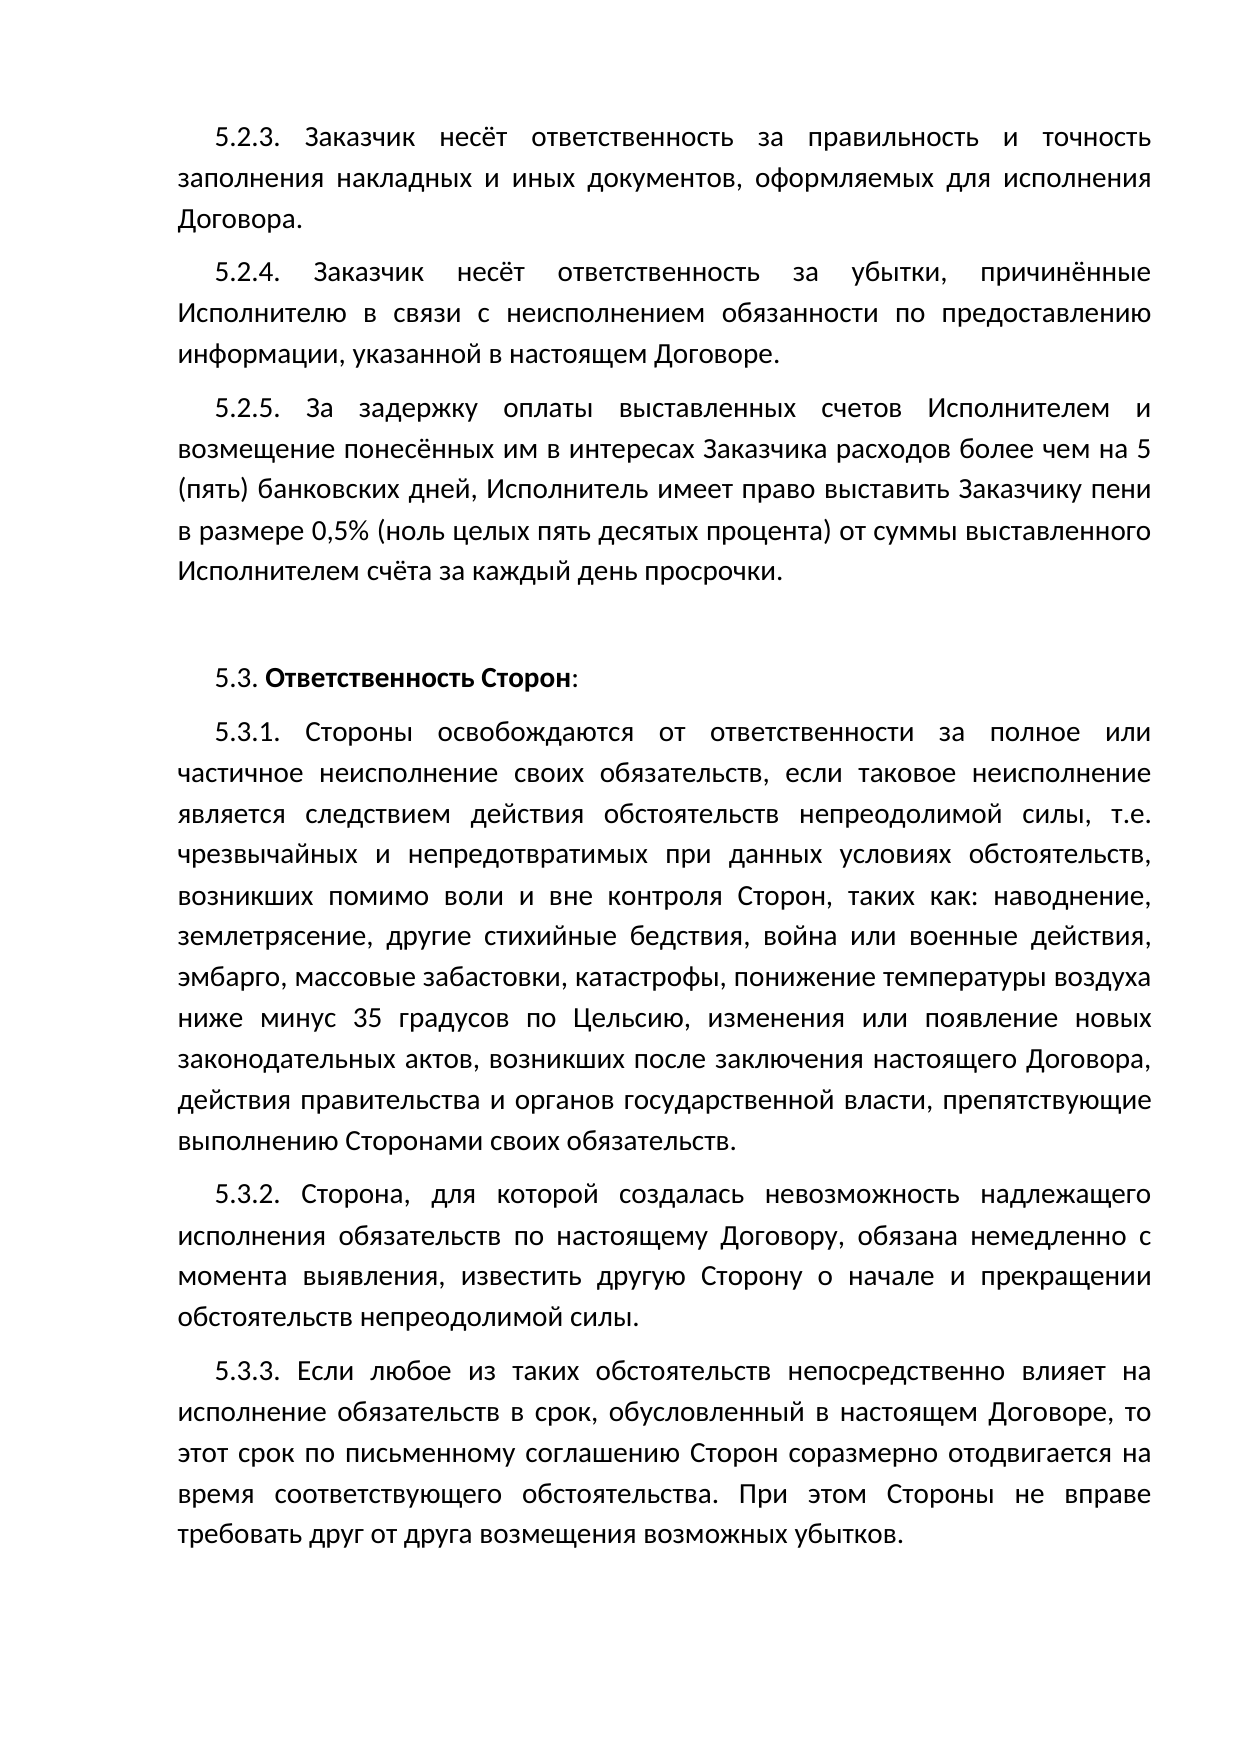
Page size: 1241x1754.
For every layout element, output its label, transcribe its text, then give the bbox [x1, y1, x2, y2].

text 5.2.3. Заказчик несёт ответственность за правильность и точность заполнения накладных и иных документов, оформляемых для исполнения Договора. [177, 118, 1152, 236]
text 5.2.4. Заказчик несёт ответственность за убытки, причинённые Исполнителю в связи с неисполнением обязанности по предоставлению информации, указанной в настоящем Договоре. [177, 253, 1152, 371]
text 5.3. Ответственность Сторон: [177, 659, 1152, 695]
text 5.2.5. За задержку оплаты выставленных счетов Исполнителем и возмещение понесённых им в интересах Заказчика расходов более чем на 5 (пять) банковских дней, Исполнитель имеет право выставить Заказчику пени в размере 0,5% (ноль целых пять десятых процента) от суммы выставленного Исполнителем счёта за каждый день просрочки. [177, 389, 1152, 588]
text 5.3.3. Если любое из таких обстоятельств непосредственно влияет на исполнение обязательств в срок, обусловленный в настоящем Договоре, то этот срок по письменному соглашению Сторон соразмерно отодвигается на время соответствующего обстоятельства. При этом Стороны не вправе требовать друг от друга возмещения возможных убытков. [177, 1352, 1152, 1551]
text 5.3.2. Сторона, для которой создалась невозможность надлежащего исполнения обязательств по настоящему Договору, обязана немедленно с момента выявления, известить другую Сторону о начале и прекращении обстоятельств непреодолимой силы. [177, 1176, 1152, 1334]
text 5.3.1. Стороны освобождаются от ответственности за полное или частичное неисполнение своих обязательств, если таковое неисполнение является следствием действия обстоятельств непреодолимой силы, т.е. чрезвычайных и непредотвратимых при данных условиях обстоятельств, возникших помимо воли и вне контроля Сторон, таких как: наводнение, землетрясение, другие стихийные бедствия, война или военные действия, эмбарго, массовые забастовки, катастрофы, понижение температуры воздуха ниже минус 35 градусов по Цельсию, изменения или появление новых законодательных актов, возникших после заключения настоящего Договора, действия правительства и органов государственной власти, препятствующие выполнению Сторонами своих обязательств. [177, 713, 1152, 1158]
